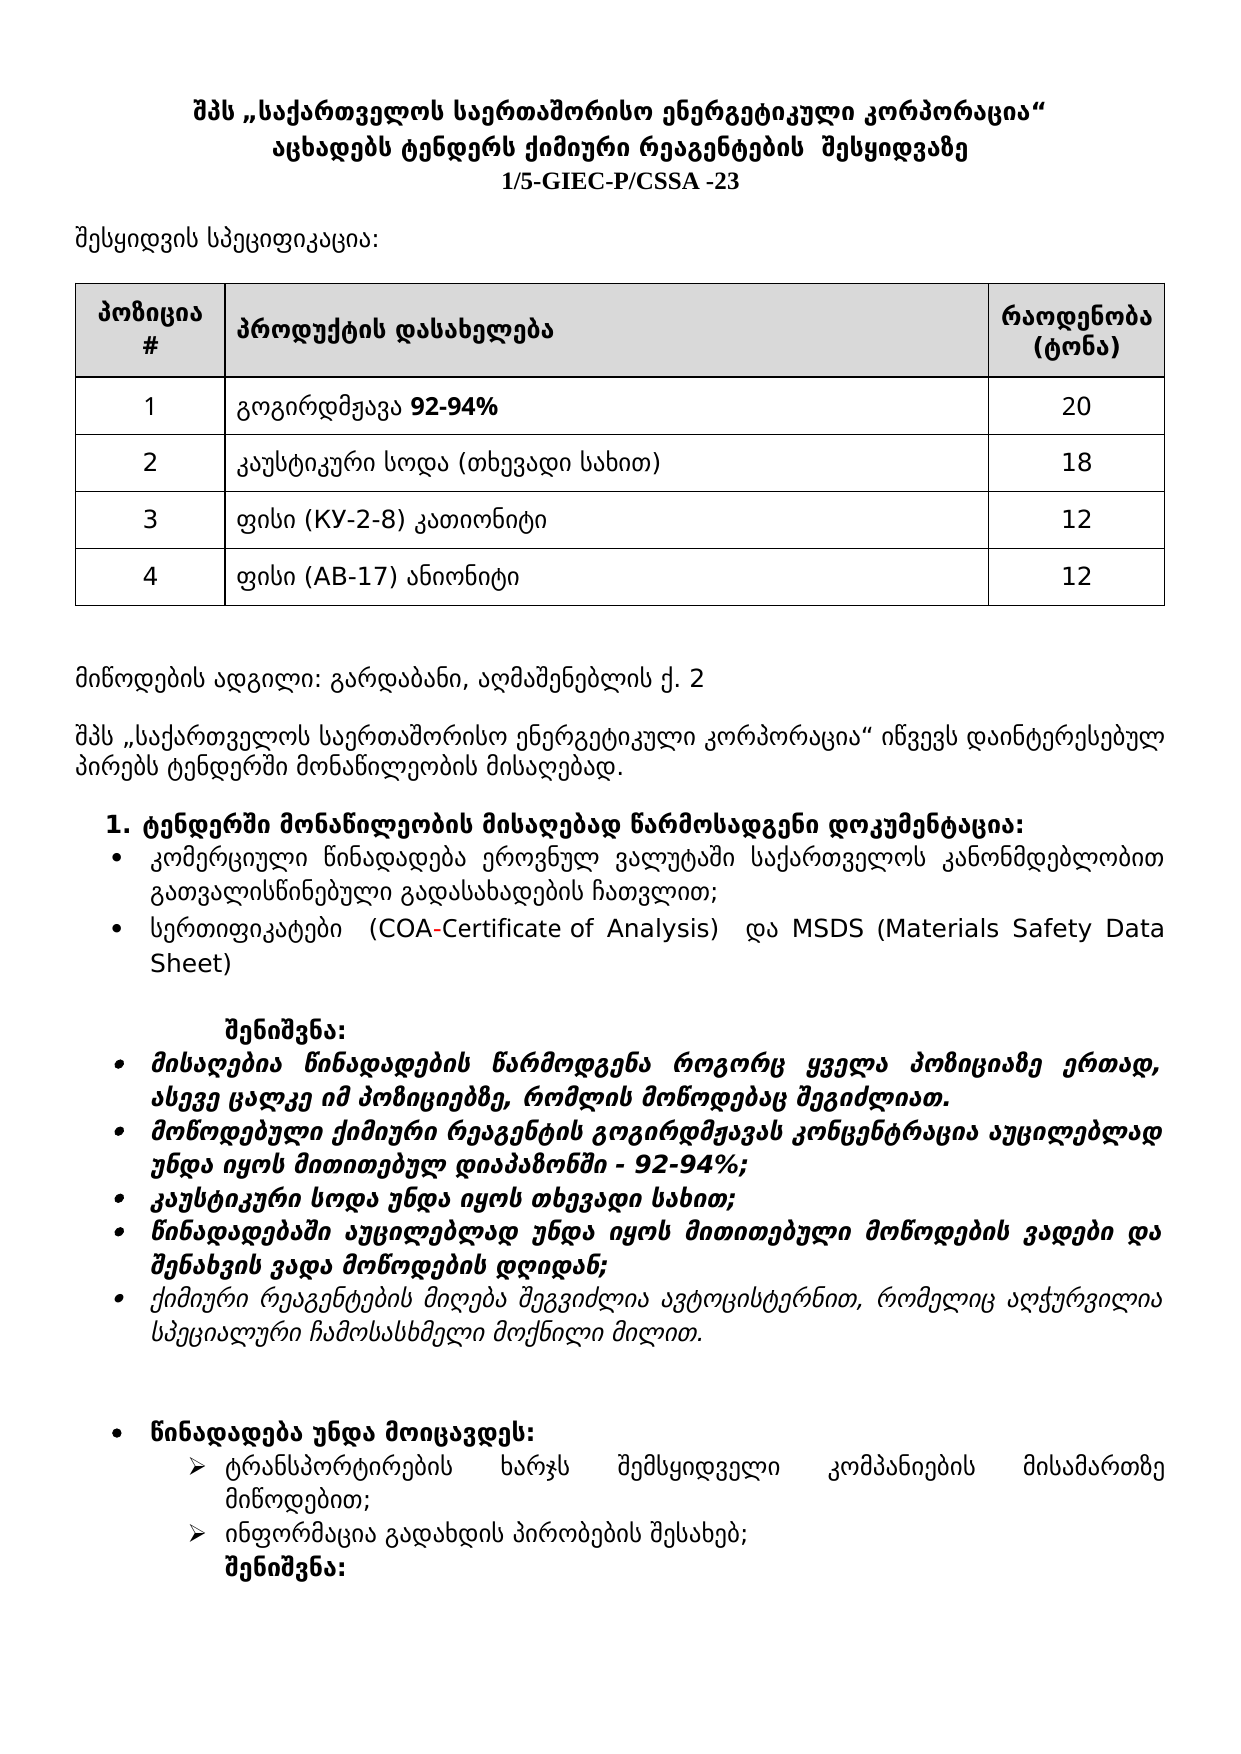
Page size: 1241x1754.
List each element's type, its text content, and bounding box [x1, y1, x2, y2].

text შპს „საქართველოს საერთაშორისო ენერგეტიკული კორპორაცია“ [75, 94, 1165, 128]
table_cell 1 [76, 378, 224, 433]
text შპს „საქართველოს საერთაშორისო ენერგეტიკული კორპორაცია“ იწვევს დაინტერესებულ პირებს ტენდერში მონაწილეობის მისაღებად. [75, 722, 1165, 781]
list წინადადება უნდა მოიცავდეს: [112, 1419, 1165, 1448]
table_cell 2 [76, 435, 224, 491]
table_cell 4 [76, 549, 224, 605]
list კაუსტიკური სოდა უნდა იყოს თხევადი სახით; [112, 1184, 1165, 1213]
table_cell 12 [989, 549, 1164, 605]
list ტენდერში მონაწილეობის მისაღებად წარმოსადგენი დოკუმენტაცია: [104, 810, 1165, 839]
table_cell გოგირდმჟავა 92-94% [226, 378, 988, 433]
text მიწოდების ადგილი: გარდაბანი, აღმაშენებლის ქ. 2 [75, 664, 1165, 693]
table_cell 3 [76, 492, 224, 548]
text შესყიდვის სპეციფიკაცია: [75, 224, 1165, 253]
list წინადადებაში აუცილებლად უნდა იყოს მითითებული მოწოდების ვადები და შენახვის ვადა მოწოდების დღიდან; [112, 1217, 1165, 1280]
table_header რაოდენობა (ტონა) [989, 284, 1164, 376]
list ქიმიური რეაგენტების მიღება შეგვიძლია ავტოცისტერნით, რომელიც აღჭურვილია სპეციალური ჩამოსასხმელი მოქნილი მილით. [112, 1284, 1165, 1347]
table_cell 20 [989, 378, 1164, 433]
text 1/5-GIEC-P/CSSA -23 [75, 166, 1165, 195]
list მისაღებია წინადადების წარმოდგენა როგორც ყველა პოზიციაზე ერთად, ასევე ცალკე იმ პოზიციებზე, რომლის მოწოდებაც შეგიძლიათ. [112, 1050, 1165, 1112]
table_header პოზიცია # [76, 284, 224, 376]
list კომერციული წინადადება ეროვნულ ვალუტაში საქართველოს კანონმდებლობით გათვალისწინებული გადასახადების ჩათვლით; [112, 843, 1165, 906]
table_header პროდუქტის დასახელება [226, 284, 988, 376]
table_cell ფისი (АВ-17) ანიონიტი [226, 549, 988, 605]
table_cell ფისი (КУ-2-8) კათიონიტი [226, 492, 988, 548]
table_cell კაუსტიკური სოდა (თხევადი სახით) [226, 435, 988, 491]
table_cell 18 [989, 435, 1164, 491]
list ინფორმაცია გადახდის პირობების შესახებ; [187, 1519, 1165, 1548]
list შენიშვნა: [225, 1553, 1165, 1582]
list შენიშვნა: [150, 1016, 1165, 1045]
text აცხადებს ტენდერს ქიმიური რეაგენტების შესყიდვაზე [75, 133, 1165, 162]
table_cell 12 [989, 492, 1164, 548]
list სერთიფიკატები (COA-Certificate of Analysis) და MSDS (Materials Safety Data Sheet) [112, 911, 1165, 978]
list ტრანსპორტირების ხარჯს შემსყიდველი კომპანიების მისამართზე მიწოდებით; [187, 1452, 1165, 1515]
list მოწოდებული ქიმიური რეაგენტის გოგირდმჟავას კონცენტრაცია აუცილებლად უნდა იყოს მითითებულ დიაპაზონში - 92-94%; [112, 1117, 1165, 1179]
